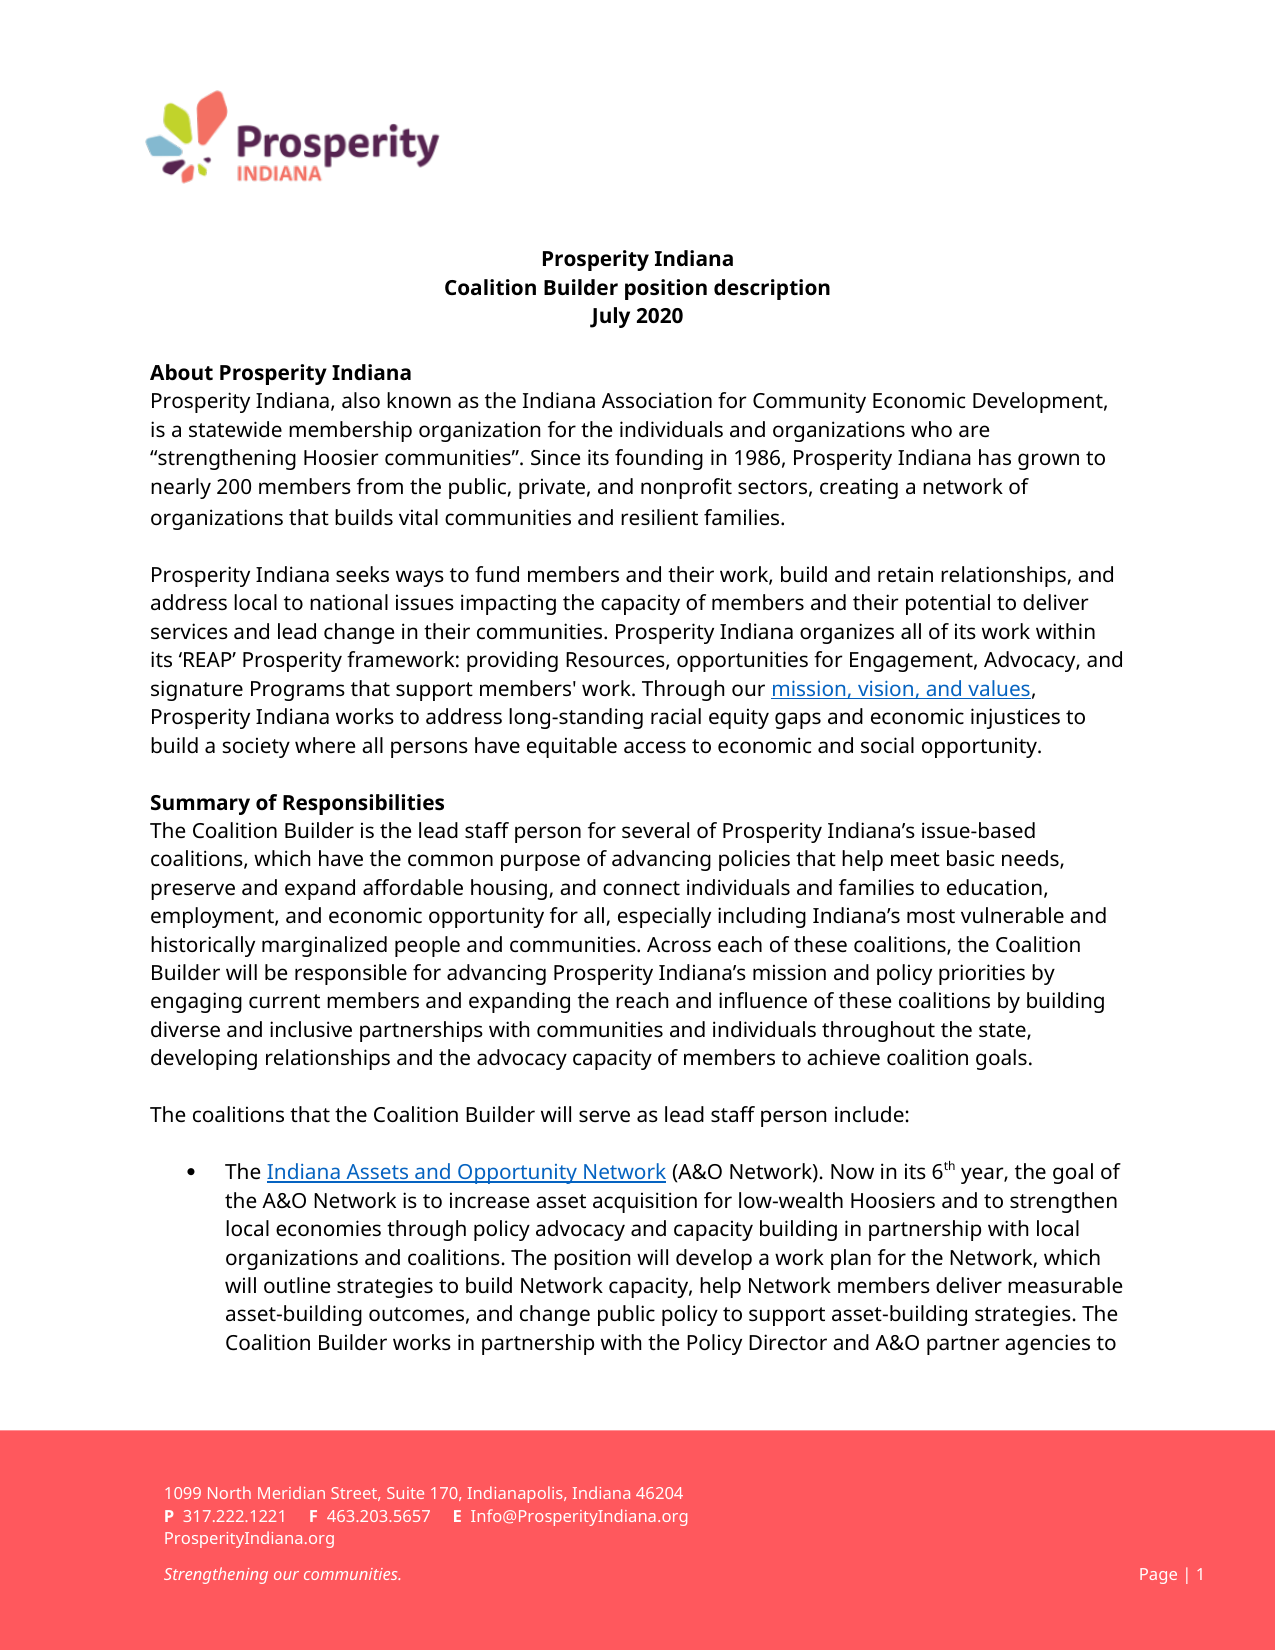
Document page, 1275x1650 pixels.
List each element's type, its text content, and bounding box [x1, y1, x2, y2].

picture [123, 68, 462, 206]
text The coalitions that the Coalition Builder will serve as lead staff person include: [150, 1100, 1125, 1129]
text Prosperity Indiana seeks ways to fund members and their work, build and retain relationships, and address local to national issues impacting the capacity of members and their potential to deliver services and lead change in their communities. Prosperity Indiana organizes all of its work within its ‘REAP’ Prosperity framework: providing Resources, opportunities for Engagement, Advocacy, and signature Programs that support members' work. Through our mission, vision, and values, Prosperity Indiana works to address long-standing racial equity gaps and economic injustices to build a society where all persons have equitable access to economic and social opportunity. [150, 560, 1125, 759]
text Coalition Builder position description [150, 273, 1125, 301]
text Prosperity Indiana, also known as the Indiana Association for Community Economic Development, is a statewide membership organization for the individuals and organizations who are “strengthening Hoosier communities”. Since its founding in 1986, Prosperity Indiana has grown to nearly 200 members from the public, private, and nonprofit sectors, creating a network of organizations that builds vital communities and resilient families. [150, 387, 1125, 532]
text Summary of Responsibilities The Coalition Builder is the lead staff person for several of Prosperity Indiana’s issue-based coalitions, which have the common purpose of advancing policies that help meet basic needs, preserve and expand affordable housing, and connect individuals and families to education, employment, and economic opportunity for all, especially including Indiana’s most vulnerable and historically marginalized people and communities. Across each of these coalitions, the Coalition Builder will be responsible for advancing Prosperity Indiana’s mission and policy priorities by engaging current members and expanding the reach and influence of these coalitions by building diverse and inclusive partnerships with communities and individuals throughout the state, developing relationships and the advocacy capacity of members to achieve coalition goals. [150, 759, 1125, 1072]
text Prosperity Indiana [150, 244, 1125, 273]
text July 2020 [150, 301, 1125, 330]
text About Prosperity Indiana [150, 358, 1125, 387]
